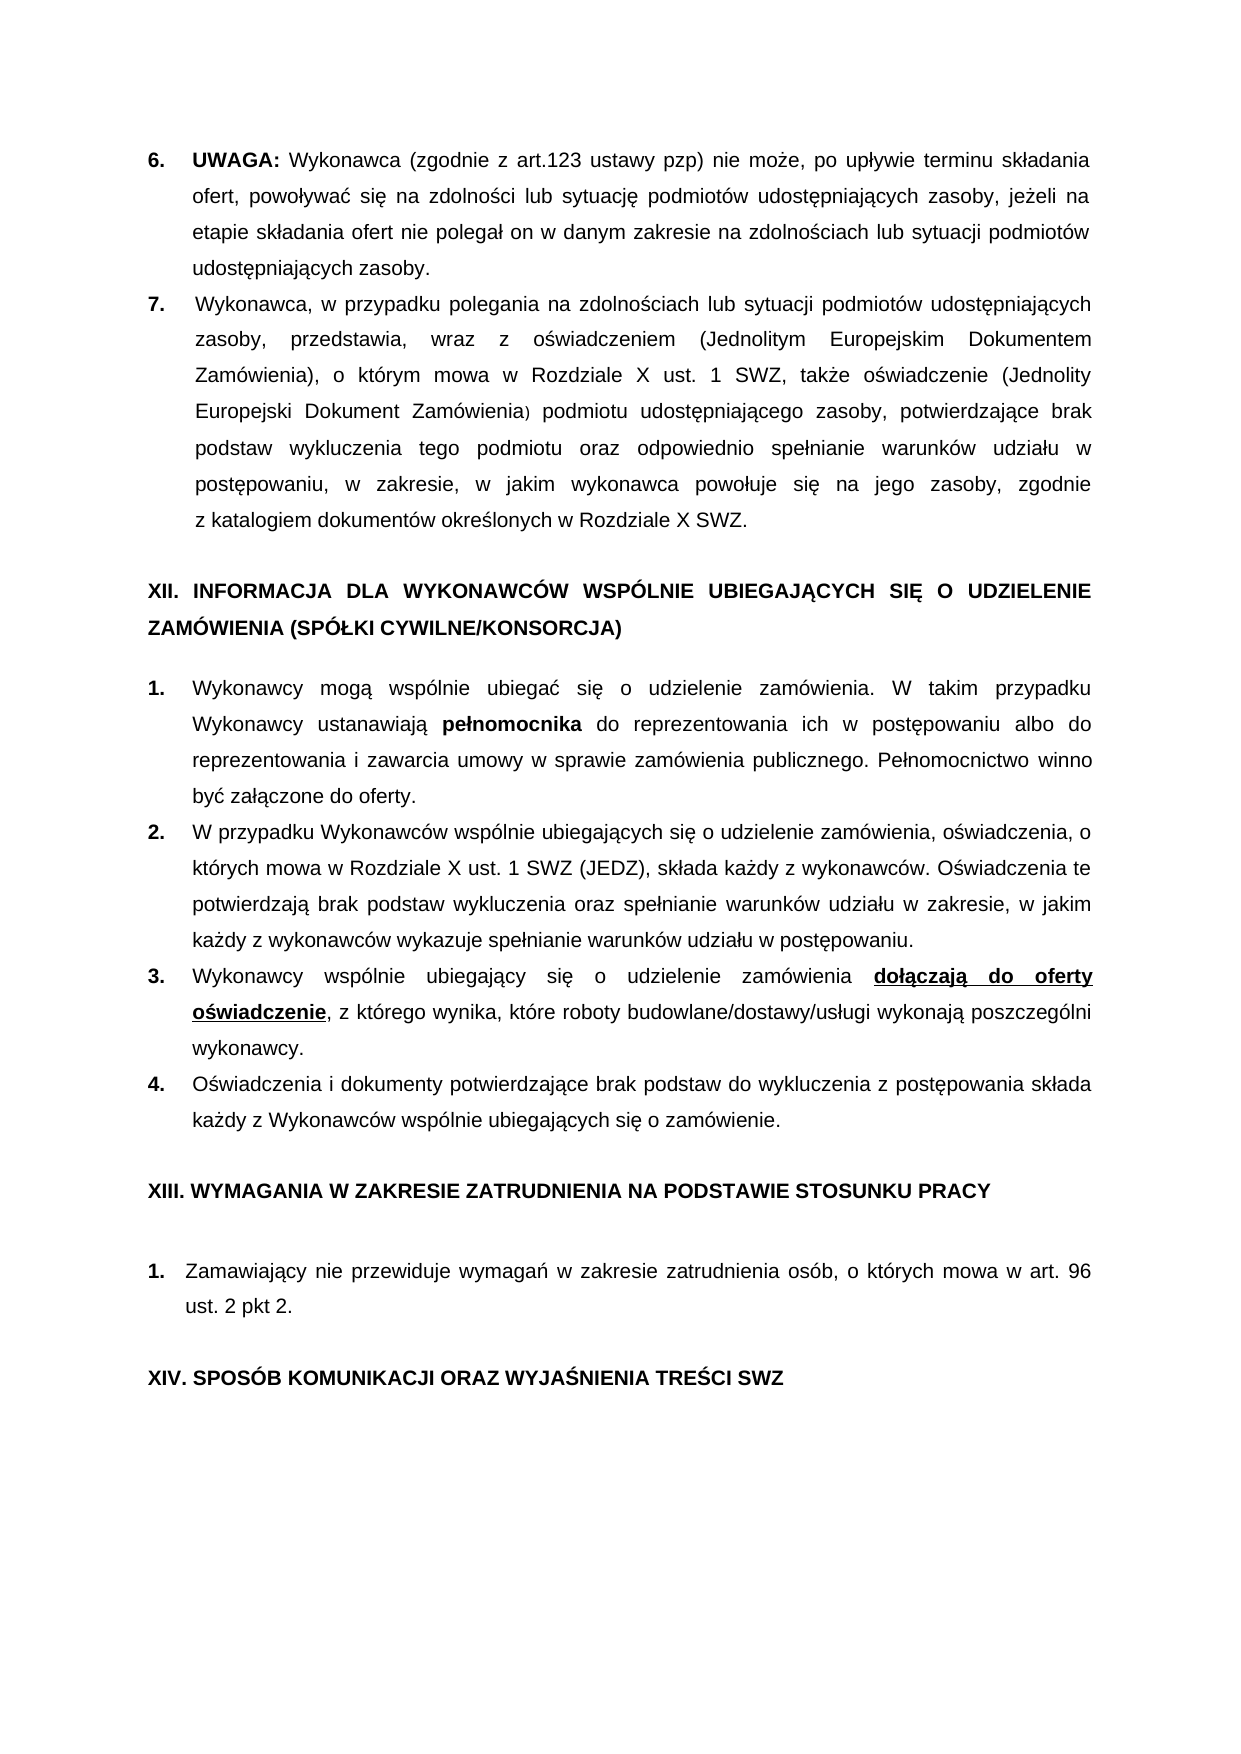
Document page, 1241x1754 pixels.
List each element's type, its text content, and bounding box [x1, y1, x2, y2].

list Wykonawcy wspólnie ubiegający się o udzielenie zamówienia dołączają do oferty oświadczenie, z którego wynika, które roboty budowlane/dostawy/usługi wykonają poszczególni wykonawcy. [148, 964, 1093, 1059]
list XIV. SPOSÓB KOMUNIKACJI ORAZ WYJAŚNIENIA TREŚCI SWZ [148, 1366, 1093, 1390]
list Wykonawca, w przypadku polegania na zdolnościach lub sytuacji podmiotów udostępniających zasoby, przedstawia, wraz z oświadczeniem (Jednolitym Europejskim Dokumentem Zamówienia), o którym mowa w Rozdziale X ust. 1 SWZ, także oświadczenie (Jednolity Europejski Dokument Zamówienia) podmiotu udostępniającego zasoby, potwierdzające brak podstaw wykluczenia tego podmiotu oraz odpowiednio spełnianie warunków udziału w postępowaniu, w zakresie, w jakim wykonawca powołuje się na jego zasoby, zgodnie z katalogiem dokumentów określonych w Rozdziale X SWZ. [148, 291, 1093, 531]
list Wykonawcy mogą wspólnie ubiegać się o udzielenie zamówienia. W takim przypadku Wykonawcy ustanawiają pełnomocnika do reprezentowania ich w postępowaniu albo do reprezentowania i zawarcia umowy w sprawie zamówienia publicznego. Pełnomocnictwo winno być załączone do oferty. [148, 676, 1093, 808]
list UWAGA: Wykonawca (zgodnie z art.123 ustawy pzp) nie może, po upływie terminu składania ofert, powoływać się na zdolności lub sytuację podmiotów udostępniających zasoby, jeżeli na etapie składania ofert nie polegał on w danym zakresie na zdolnościach lub sytuacji podmiotów udostępniających zasoby. [148, 148, 1091, 279]
text XII. INFORMACJA DLA WYKONAWCÓW WSPÓLNIE UBIEGAJĄCYCH SIĘ O UDZIELENIE ZAMÓWIENIA (SPÓŁKI CYWILNE/KONSORCJA) [148, 579, 1093, 639]
text XIII. WYMAGANIA W ZAKRESIE ZATRUDNIENIA NA PODSTAWIE STOSUNKU PRACY [148, 1179, 1093, 1203]
list W przypadku Wykonawców wspólnie ubiegających się o udzielenie zamówienia, oświadczenia, o których mowa w Rozdziale X ust. 1 SWZ (JEDZ), składa każdy z wykonawców. Oświadczenia te potwierdzają brak podstaw wykluczenia oraz spełnianie warunków udziału w zakresie, w jakim każdy z wykonawców wykazuje spełnianie warunków udziału w postępowaniu. [148, 820, 1093, 952]
list Zamawiający nie przewiduje wymagań w zakresie zatrudnienia osób, o których mowa w art. 96 ust. 2 pkt 2. [148, 1258, 1093, 1318]
list Oświadczenia i dokumenty potwierdzające brak podstaw do wykluczenia z postępowania składa każdy z Wykonawców wspólnie ubiegających się o zamówienie. [148, 1072, 1093, 1131]
